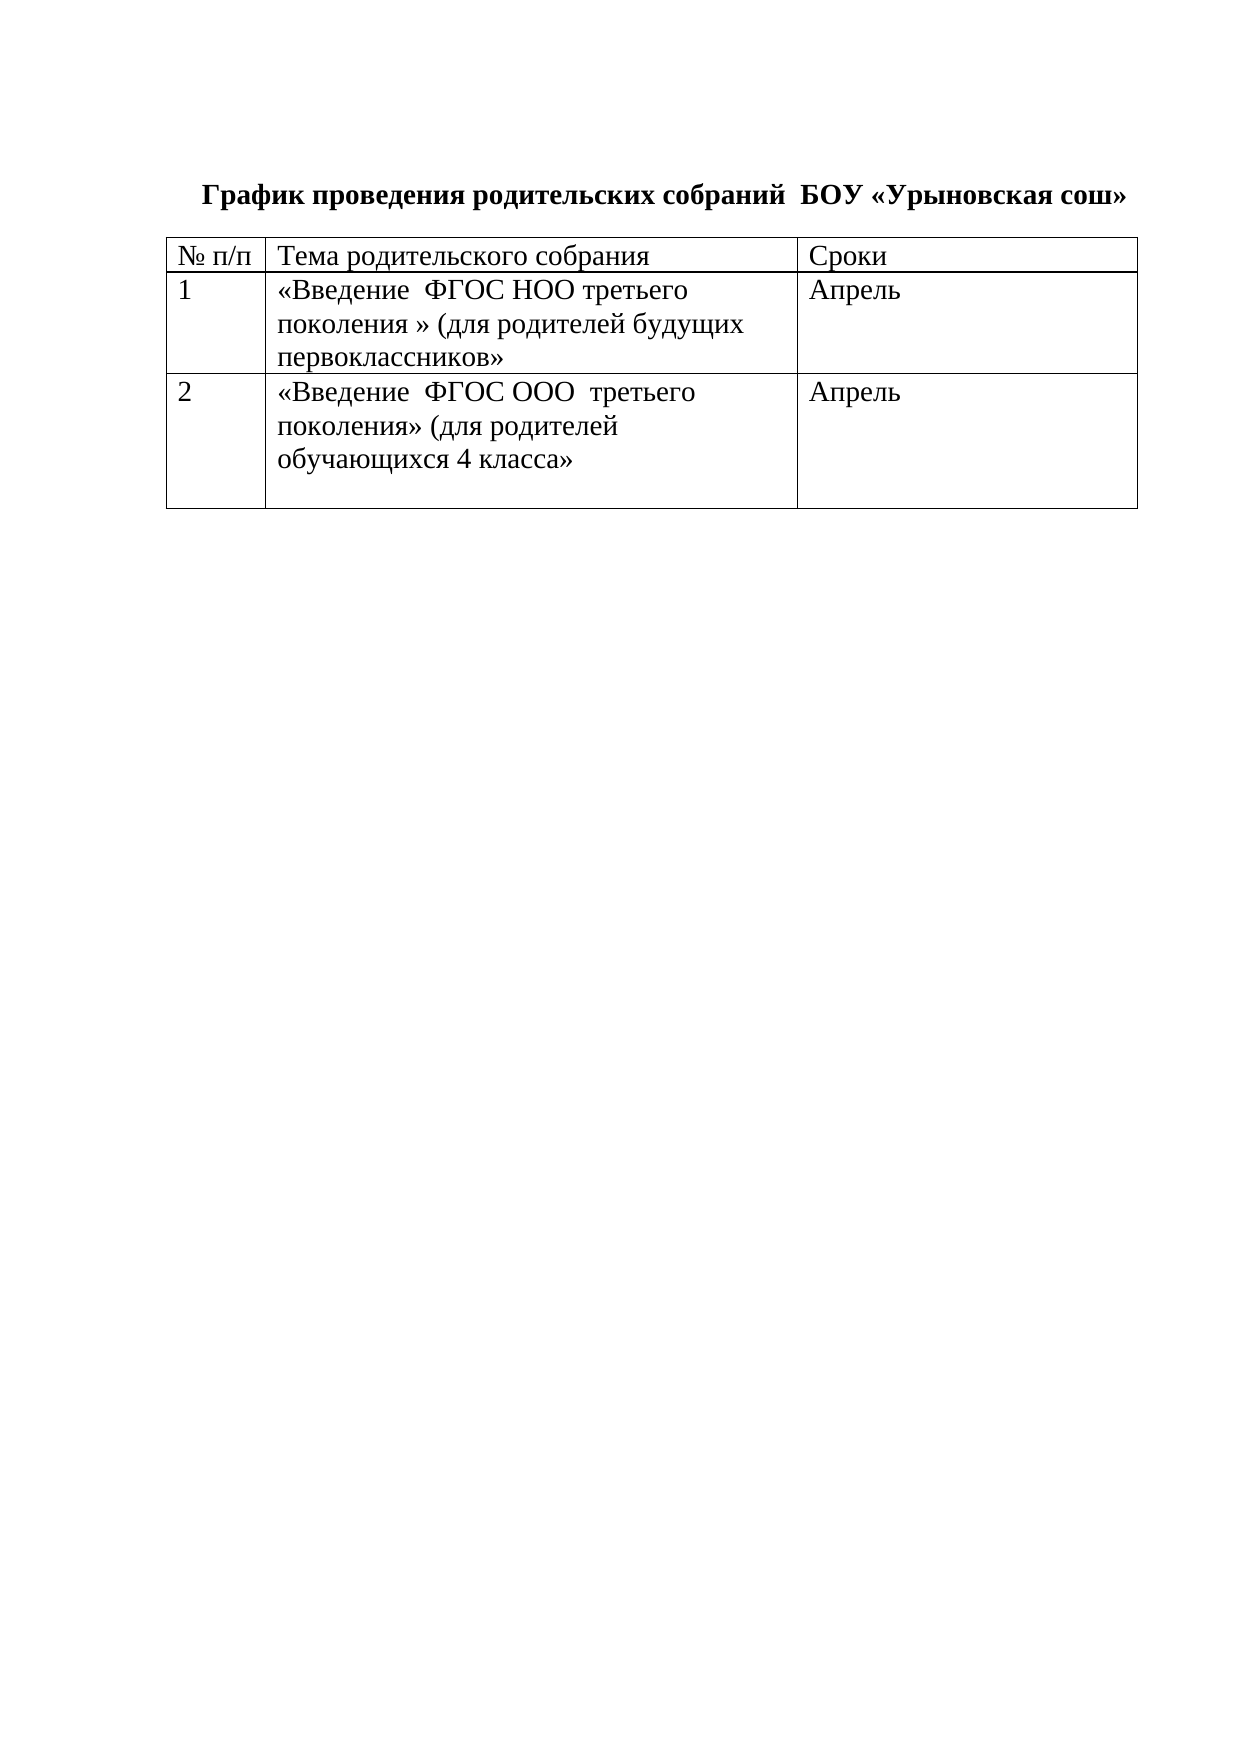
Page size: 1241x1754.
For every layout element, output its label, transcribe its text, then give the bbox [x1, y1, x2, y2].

table_header Тема родительского собрания [266, 238, 797, 271]
table_cell «Введение ФГОС ООО третьего поколения» (для родителей обучающихся 4 класса» [266, 374, 797, 508]
text График проведения родительских собраний БОУ «Урыновская сош» [177, 177, 1152, 211]
table_cell 2 [167, 374, 265, 508]
table_header Сроки [798, 238, 1137, 271]
table_cell Апрель [798, 374, 1137, 508]
table_cell Апрель [798, 273, 1137, 373]
table_cell 1 [167, 273, 265, 373]
table_cell «Введение ФГОС НОО третьего поколения » (для родителей будущих первоклассников» [266, 273, 797, 373]
table_header № п/п [167, 238, 265, 271]
